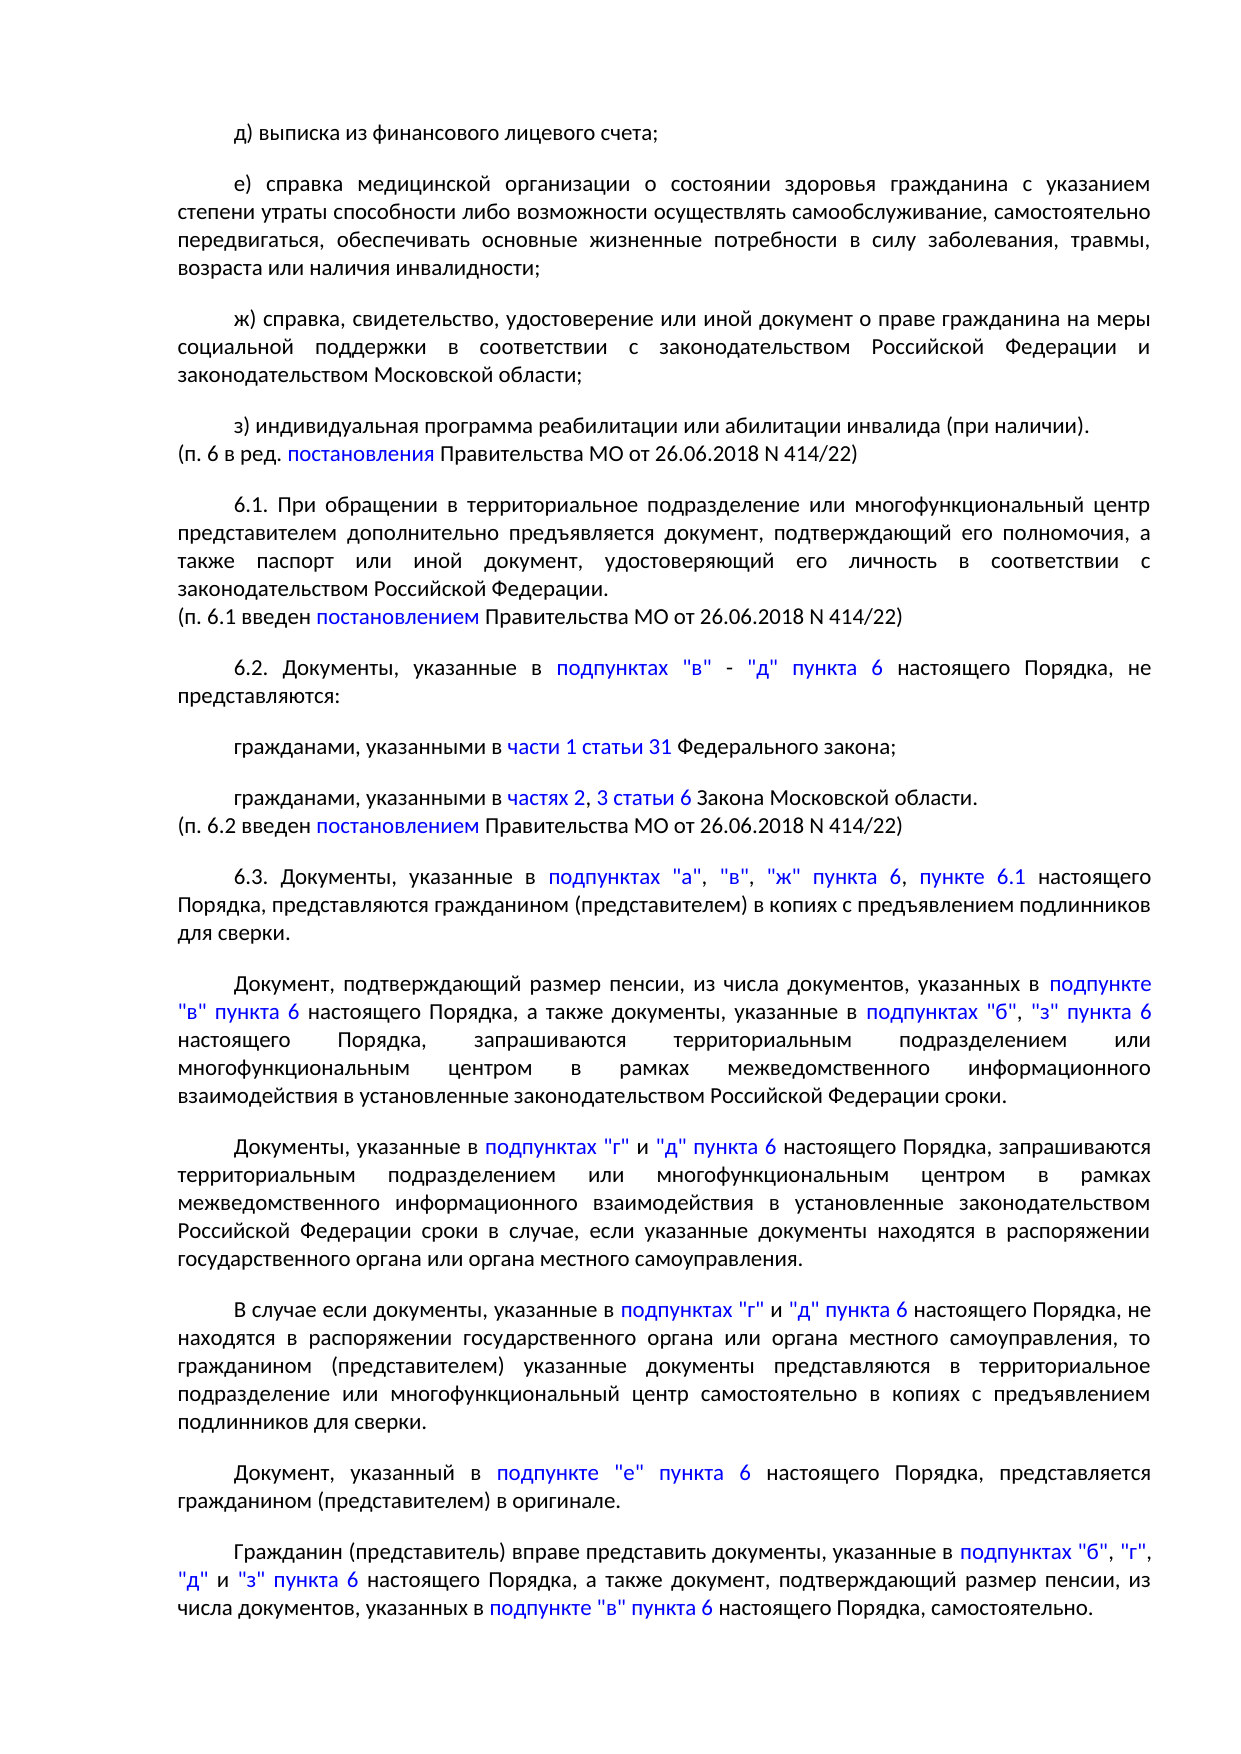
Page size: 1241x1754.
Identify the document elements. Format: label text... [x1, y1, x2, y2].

text 6.3. Документы, указанные в подпунктах "а", "в", "ж" пункта 6, пункте 6.1 настоящего Порядка, представляются гражданином (представителем) в копиях с предъявлением подлинников для сверки. [177, 862, 1152, 946]
text 6.2. Документы, указанные в подпунктах "в" - "д" пункта 6 настоящего Порядка, не представляются: [177, 653, 1152, 709]
text Гражданин (представитель) вправе представить документы, указанные в подпунктах "б", "г", "д" и "з" пункта 6 настоящего Порядка, а также документ, подтверждающий размер пенсии, из числа документов, указанных в подпункте "в" пункта 6 настоящего Порядка, самостоятельно. [177, 1537, 1152, 1621]
text Документы, указанные в подпунктах "г" и "д" пункта 6 настоящего Порядка, запрашиваются территориальным подразделением или многофункциональным центром в рамках межведомственного информационного взаимодействия в установленные законодательством Российской Федерации сроки в случае, если указанные документы находятся в распоряжении государственного органа или органа местного самоуправления. [177, 1132, 1152, 1272]
text д) выписка из финансового лицевого счета; [177, 118, 1152, 146]
text з) индивидуальная программа реабилитации или абилитации инвалида (при наличии). [177, 411, 1152, 439]
text гражданами, указанными в части 1 статьи 31 Федерального закона; [177, 732, 1152, 760]
text е) справка медицинской организации о состоянии здоровья гражданина с указанием степени утраты способности либо возможности осуществлять самообслуживание, самостоятельно передвигаться, обеспечивать основные жизненные потребности в силу заболевания, травмы, возраста или наличия инвалидности; [177, 169, 1152, 281]
text гражданами, указанными в частях 2, 3 статьи 6 Закона Московской области. [177, 783, 1152, 811]
text Документ, подтверждающий размер пенсии, из числа документов, указанных в подпункте "в" пункта 6 настоящего Порядка, а также документы, указанные в подпунктах "б", "з" пункта 6 настоящего Порядка, запрашиваются территориальным подразделением или многофункциональным центром в рамках межведомственного информационного взаимодействия в установленные законодательством Российской Федерации сроки. [177, 969, 1152, 1109]
text 6.1. При обращении в территориальное подразделение или многофункциональный центр представителем дополнительно предъявляется документ, подтверждающий его полномочия, а также паспорт или иной документ, удостоверяющий его личность в соответствии с законодательством Российской Федерации. [177, 490, 1152, 602]
text (п. 6.1 введен постановлением Правительства МО от 26.06.2018 N 414/22) [177, 602, 1152, 630]
text (п. 6.2 введен постановлением Правительства МО от 26.06.2018 N 414/22) [177, 811, 1152, 839]
text ж) справка, свидетельство, удостоверение или иной документ о праве гражданина на меры социальной поддержки в соответствии с законодательством Российской Федерации и законодательством Московской области; [177, 304, 1152, 388]
text В случае если документы, указанные в подпунктах "г" и "д" пункта 6 настоящего Порядка, не находятся в распоряжении государственного органа или органа местного самоуправления, то гражданином (представителем) указанные документы представляются в территориальное подразделение или многофункциональный центр самостоятельно в копиях с предъявлением подлинников для сверки. [177, 1295, 1152, 1435]
text Документ, указанный в подпункте "е" пункта 6 настоящего Порядка, представляется гражданином (представителем) в оригинале. [177, 1458, 1152, 1514]
text (п. 6 в ред. постановления Правительства МО от 26.06.2018 N 414/22) [177, 439, 1152, 467]
